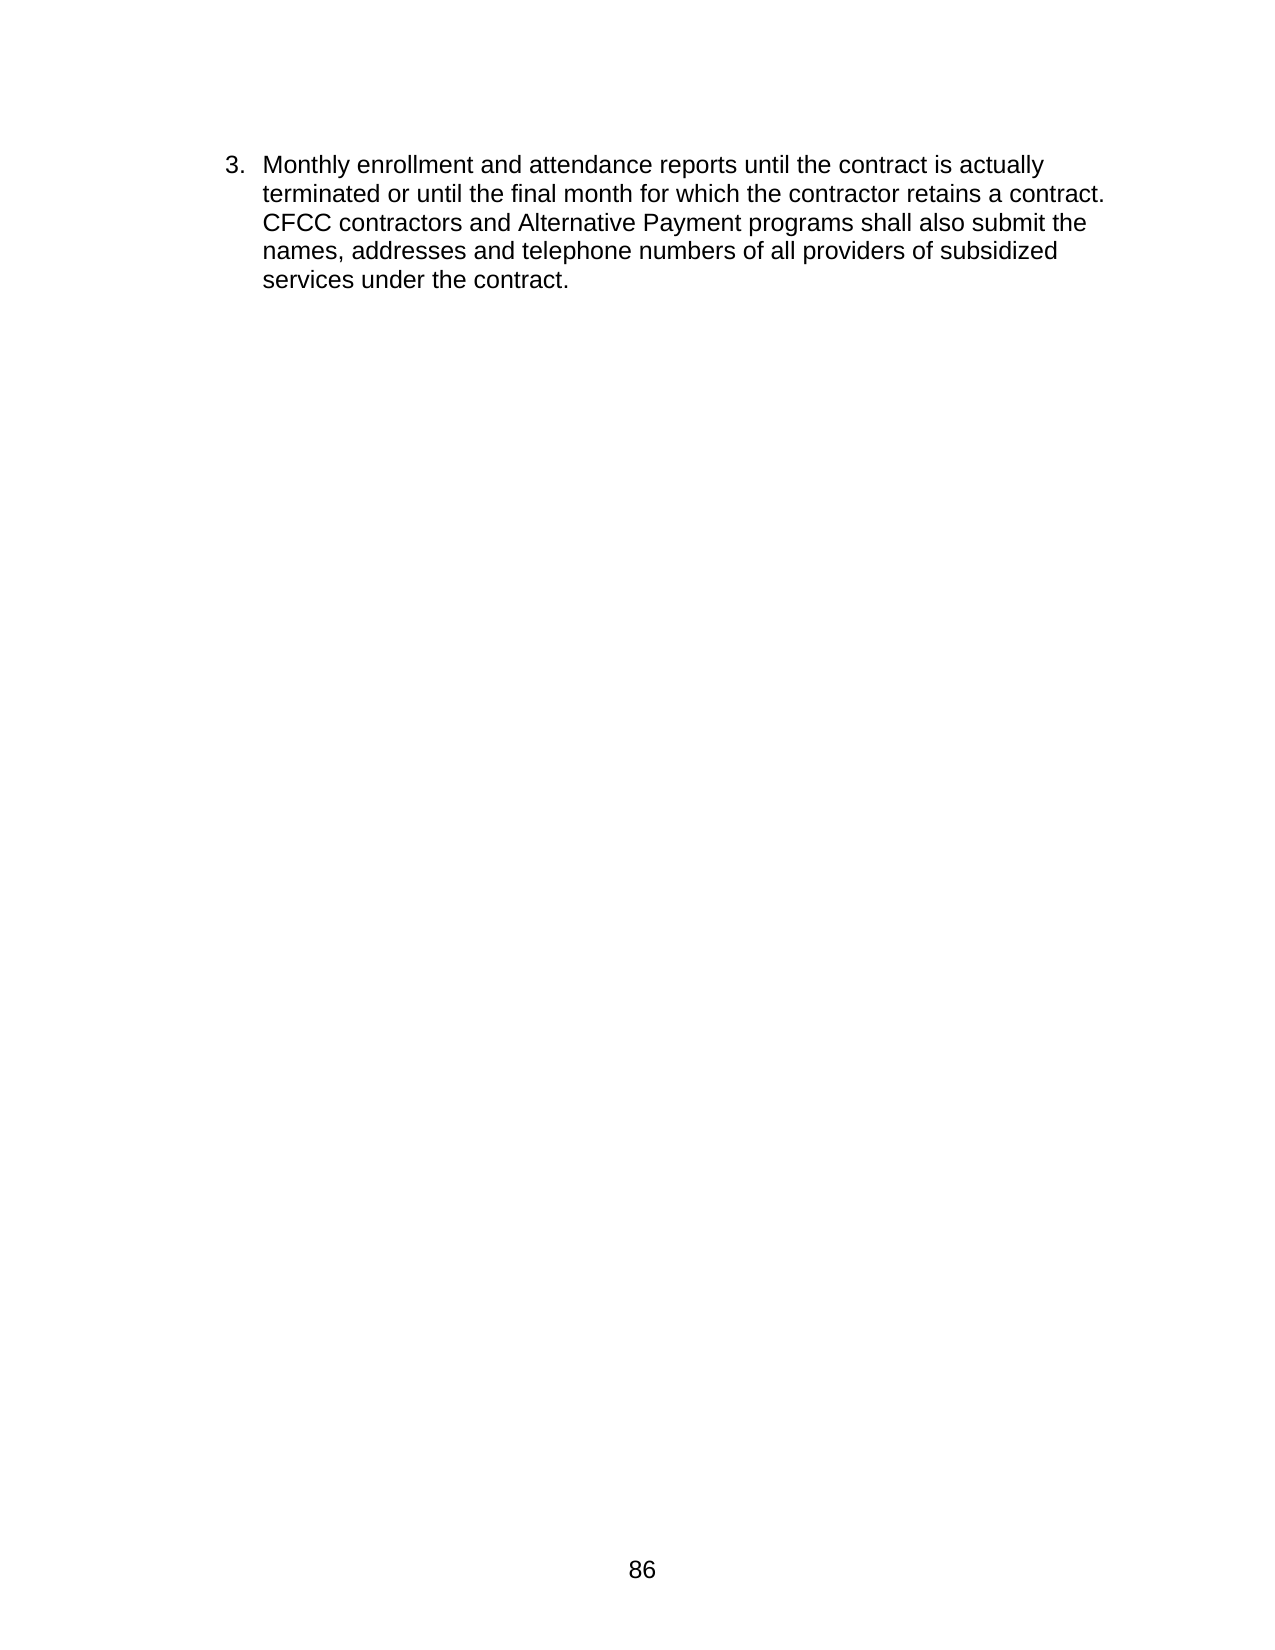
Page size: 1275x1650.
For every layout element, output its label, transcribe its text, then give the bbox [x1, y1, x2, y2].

list Monthly enrollment and attendance reports until the contract is actually terminated or until the final month for which the contractor retains a contract. CFCC contractors and Alternative Payment programs shall also submit the names, addresses and telephone numbers of all providers of subsidized services under the contract. [225, 150, 1134, 294]
